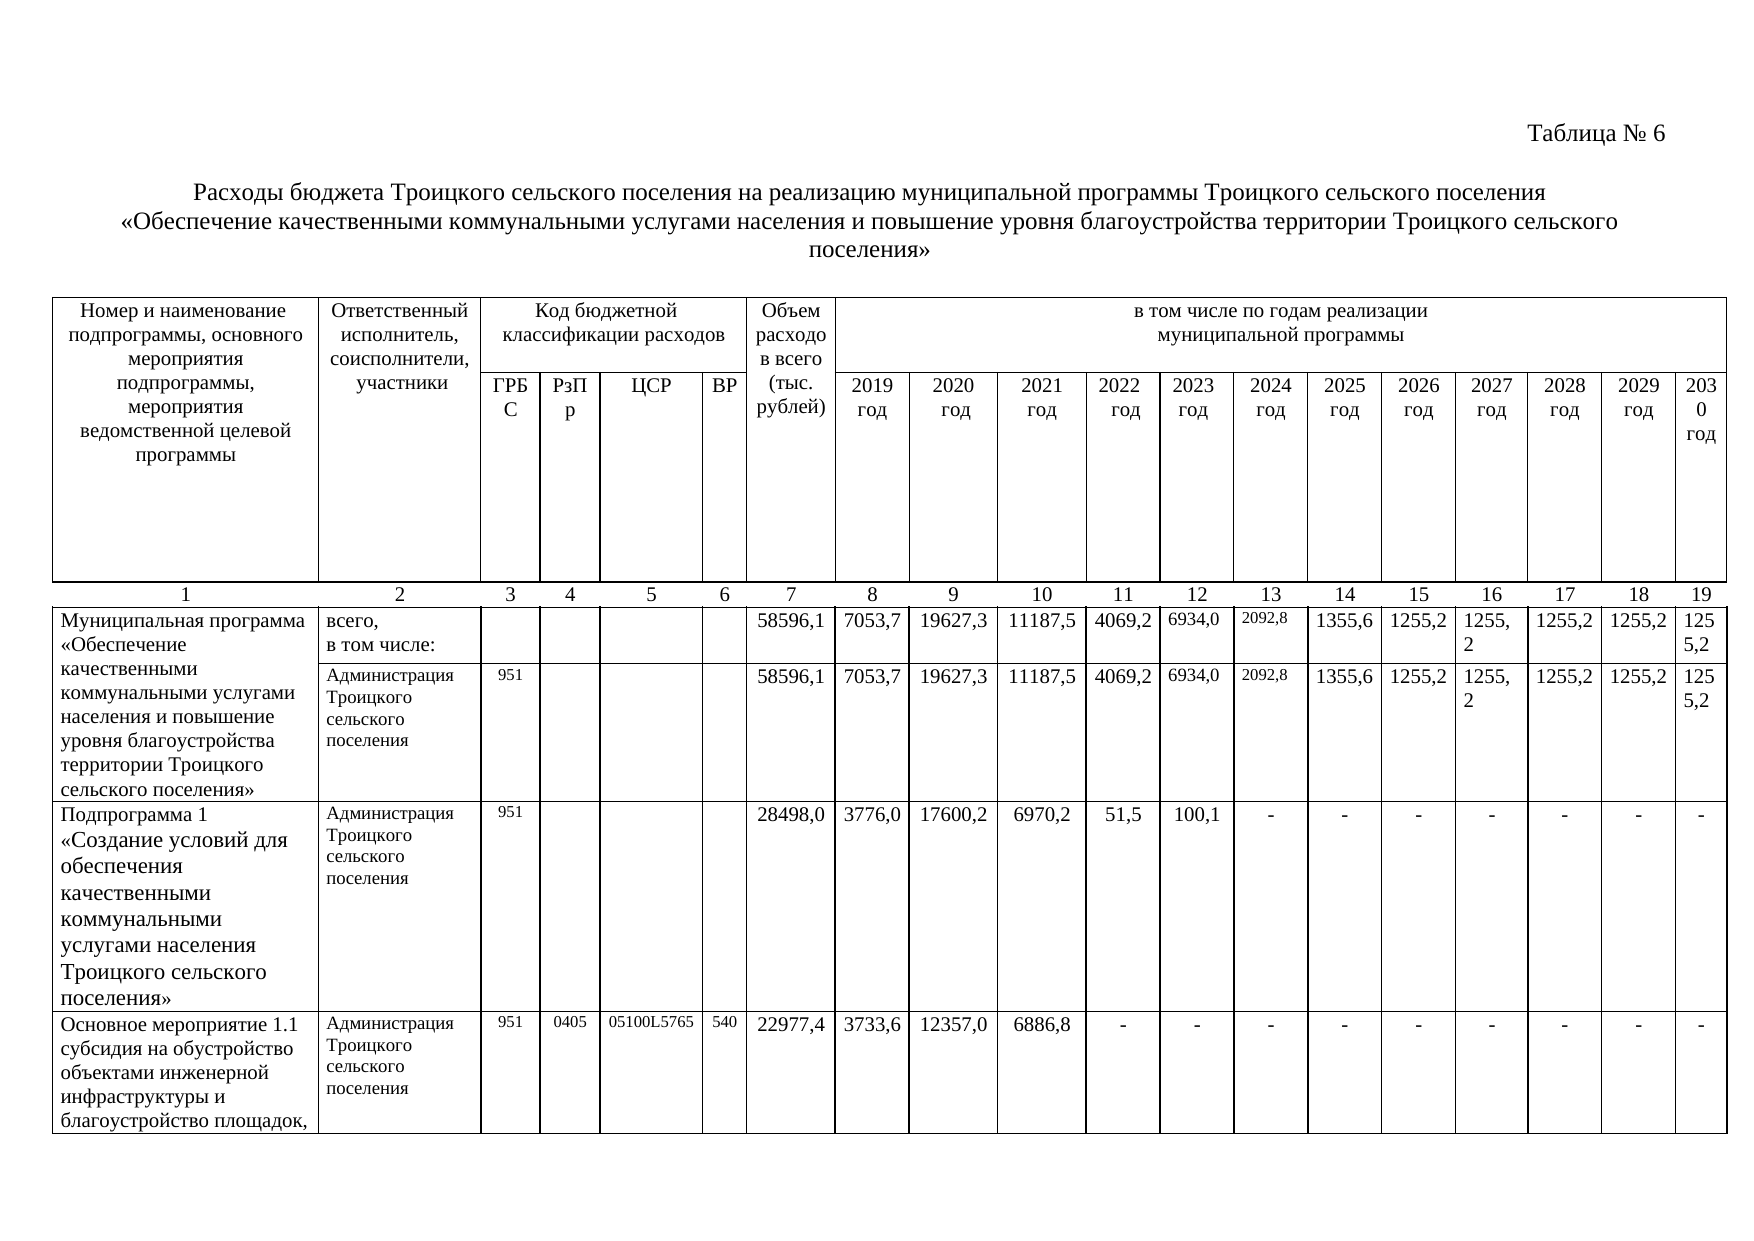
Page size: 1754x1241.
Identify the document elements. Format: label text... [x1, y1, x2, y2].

table_cell - [1529, 802, 1601, 1011]
table_header Код бюджетной классификации расходов [481, 298, 746, 372]
table_cell 1255,2 [1602, 608, 1675, 663]
table_cell 3 [481, 583, 540, 606]
table_cell РзПр [541, 373, 599, 581]
table_cell - [1456, 802, 1527, 1011]
table_cell [601, 664, 702, 801]
table_cell 2024 год [1234, 373, 1307, 581]
table_cell 5 [600, 583, 702, 606]
text «Обеспечение качественными коммунальными услугами населения и повышение уровня благоустройства территории Троицкого сельского поселения» [74, 206, 1665, 263]
table_cell 17 [1528, 583, 1602, 606]
table_cell 1255,2 [1676, 664, 1726, 801]
table_cell 1355,6 [1309, 664, 1381, 801]
table_cell 14 [1308, 583, 1382, 606]
table_cell 58596,1 [747, 664, 834, 801]
table_cell 18 [1602, 583, 1676, 606]
text Таблица № 6 [960, 118, 1665, 147]
table_cell 2092,8 [1235, 608, 1307, 663]
table_cell 19627,3 [910, 608, 997, 663]
table_cell 11 [1086, 583, 1160, 606]
table_cell [541, 802, 599, 1011]
table_cell 6934,0 [1161, 664, 1233, 801]
table_cell - [1235, 1012, 1307, 1132]
table_cell 7 [747, 583, 835, 606]
table_cell 7053,7 [836, 664, 908, 801]
table_cell 1355,6 [1309, 608, 1381, 663]
table_cell 2022 год [1087, 373, 1159, 581]
table_cell - [1087, 1012, 1159, 1132]
table_cell - [1161, 1012, 1233, 1132]
table_cell - [1309, 1012, 1381, 1132]
table_cell 2029 год [1602, 373, 1675, 581]
table_cell ЦСР [601, 373, 702, 581]
table_cell Администрация Троицкого сельского поселения [319, 802, 480, 1011]
table_cell 540 [703, 1012, 746, 1132]
table_cell - [1602, 802, 1675, 1011]
table_cell 3733,6 [836, 1012, 908, 1132]
table_cell 2026 год [1382, 373, 1455, 581]
table_cell 951 [482, 1012, 539, 1132]
table_cell 2027 год [1456, 373, 1527, 581]
table_cell [703, 608, 746, 663]
table_cell Администрация Троицкого сельского поселения [319, 664, 480, 801]
table_cell 1255,2 [1382, 608, 1455, 663]
table_cell 05100L5765 [601, 1012, 702, 1132]
table_cell 2019 год [836, 373, 909, 581]
table_cell [541, 664, 599, 801]
table_cell 1255,2 [1602, 664, 1675, 801]
table_cell 6970,2 [998, 802, 1085, 1011]
table_cell 9 [909, 583, 998, 606]
table_cell 6934,0 [1161, 608, 1233, 663]
table_cell 11187,5 [998, 608, 1085, 663]
table_cell 100,1 [1161, 802, 1233, 1011]
table_cell 22977,4 [747, 1012, 834, 1132]
table_cell 2025 год [1308, 373, 1381, 581]
table_cell - [1382, 802, 1455, 1011]
table_header Ответственный исполнитель, соисполнители, участники [319, 298, 480, 581]
table_cell 7053,7 [836, 608, 908, 663]
table_cell [601, 802, 702, 1011]
table_cell 1 [53, 583, 318, 606]
table_cell 19627,3 [910, 664, 997, 801]
table_cell 2 [319, 583, 481, 606]
table_cell 3776,0 [836, 802, 908, 1011]
table_cell 4069,2 [1087, 664, 1159, 801]
table_cell [703, 664, 746, 801]
table_cell всего, в том числе: [319, 608, 480, 663]
table_cell 1255,2 [1382, 664, 1455, 801]
table_cell 2092,8 [1235, 664, 1307, 801]
table_cell 13 [1234, 583, 1308, 606]
table_cell Подпрограмма 1 «Создание условий для обеспечения качественными коммунальными услугами населения Троицкого сельского поселения» [53, 802, 318, 1011]
table_cell - [1456, 1012, 1527, 1132]
table_cell - [1382, 1012, 1455, 1132]
table_cell 2030 год [1676, 373, 1726, 581]
table_cell Муниципальная программа «Обеспечение качественными коммунальными услугами населения и повышение уровня благоустройства территории Троицкого сельского поселения» [53, 608, 318, 801]
table_cell 16 [1456, 583, 1528, 606]
table_header в том числе по годам реализации муниципальной программы [836, 298, 1726, 372]
table_cell 6 [702, 583, 747, 606]
table_cell 10 [998, 583, 1086, 606]
table_cell - [1676, 1012, 1726, 1132]
table_header Объем расходов всего (тыс. рублей) [747, 298, 835, 581]
table_cell 12357,0 [910, 1012, 997, 1132]
text Расходы бюджета Троицкого сельского поселения на реализацию муниципальной программы Троицкого сельского поселения [74, 177, 1665, 206]
table_cell 1255,2 [1456, 664, 1527, 801]
table_cell - [1676, 802, 1726, 1011]
table_cell 17600,2 [910, 802, 997, 1011]
table_cell 51,5 [1087, 802, 1159, 1011]
table_cell [601, 608, 702, 663]
table_cell - [1529, 1012, 1601, 1132]
table_cell - [1235, 802, 1307, 1011]
table_cell [482, 608, 539, 663]
table_cell 1255,2 [1676, 608, 1726, 663]
table_cell 2023 год [1161, 373, 1233, 581]
table_cell 1255,2 [1456, 608, 1527, 663]
table_cell 8 [835, 583, 909, 606]
table_cell 951 [482, 802, 539, 1011]
table_cell 6886,8 [998, 1012, 1085, 1132]
table_cell ВР [703, 373, 746, 581]
table_cell 0405 [541, 1012, 599, 1132]
table_cell 2021 год [998, 373, 1086, 581]
table_cell - [1602, 1012, 1675, 1132]
table_cell [541, 608, 599, 663]
table_cell 12 [1160, 583, 1234, 606]
table_cell [703, 802, 746, 1011]
table_cell 2020 год [910, 373, 997, 581]
table_cell 951 [482, 664, 539, 801]
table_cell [319, 1012, 480, 1132]
table_cell 11187,5 [998, 664, 1085, 801]
table_cell ГРБС [481, 373, 539, 581]
table_header Номер и наименование подпрограммы, основного мероприятия подпрограммы, мероприятия ведомственной целевой программы [53, 298, 318, 581]
table_cell 4069,2 [1087, 608, 1159, 663]
table_cell 1255,2 [1529, 664, 1601, 801]
table_cell 1255,2 [1529, 608, 1601, 663]
table_cell 2028 год [1528, 373, 1601, 581]
table_cell - [1309, 802, 1381, 1011]
table_cell 19 [1676, 583, 1727, 606]
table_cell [53, 1012, 318, 1132]
table_cell 28498,0 [747, 802, 834, 1011]
table_cell 4 [540, 583, 600, 606]
table_cell 58596,1 [747, 608, 834, 663]
table_cell 15 [1382, 583, 1456, 606]
